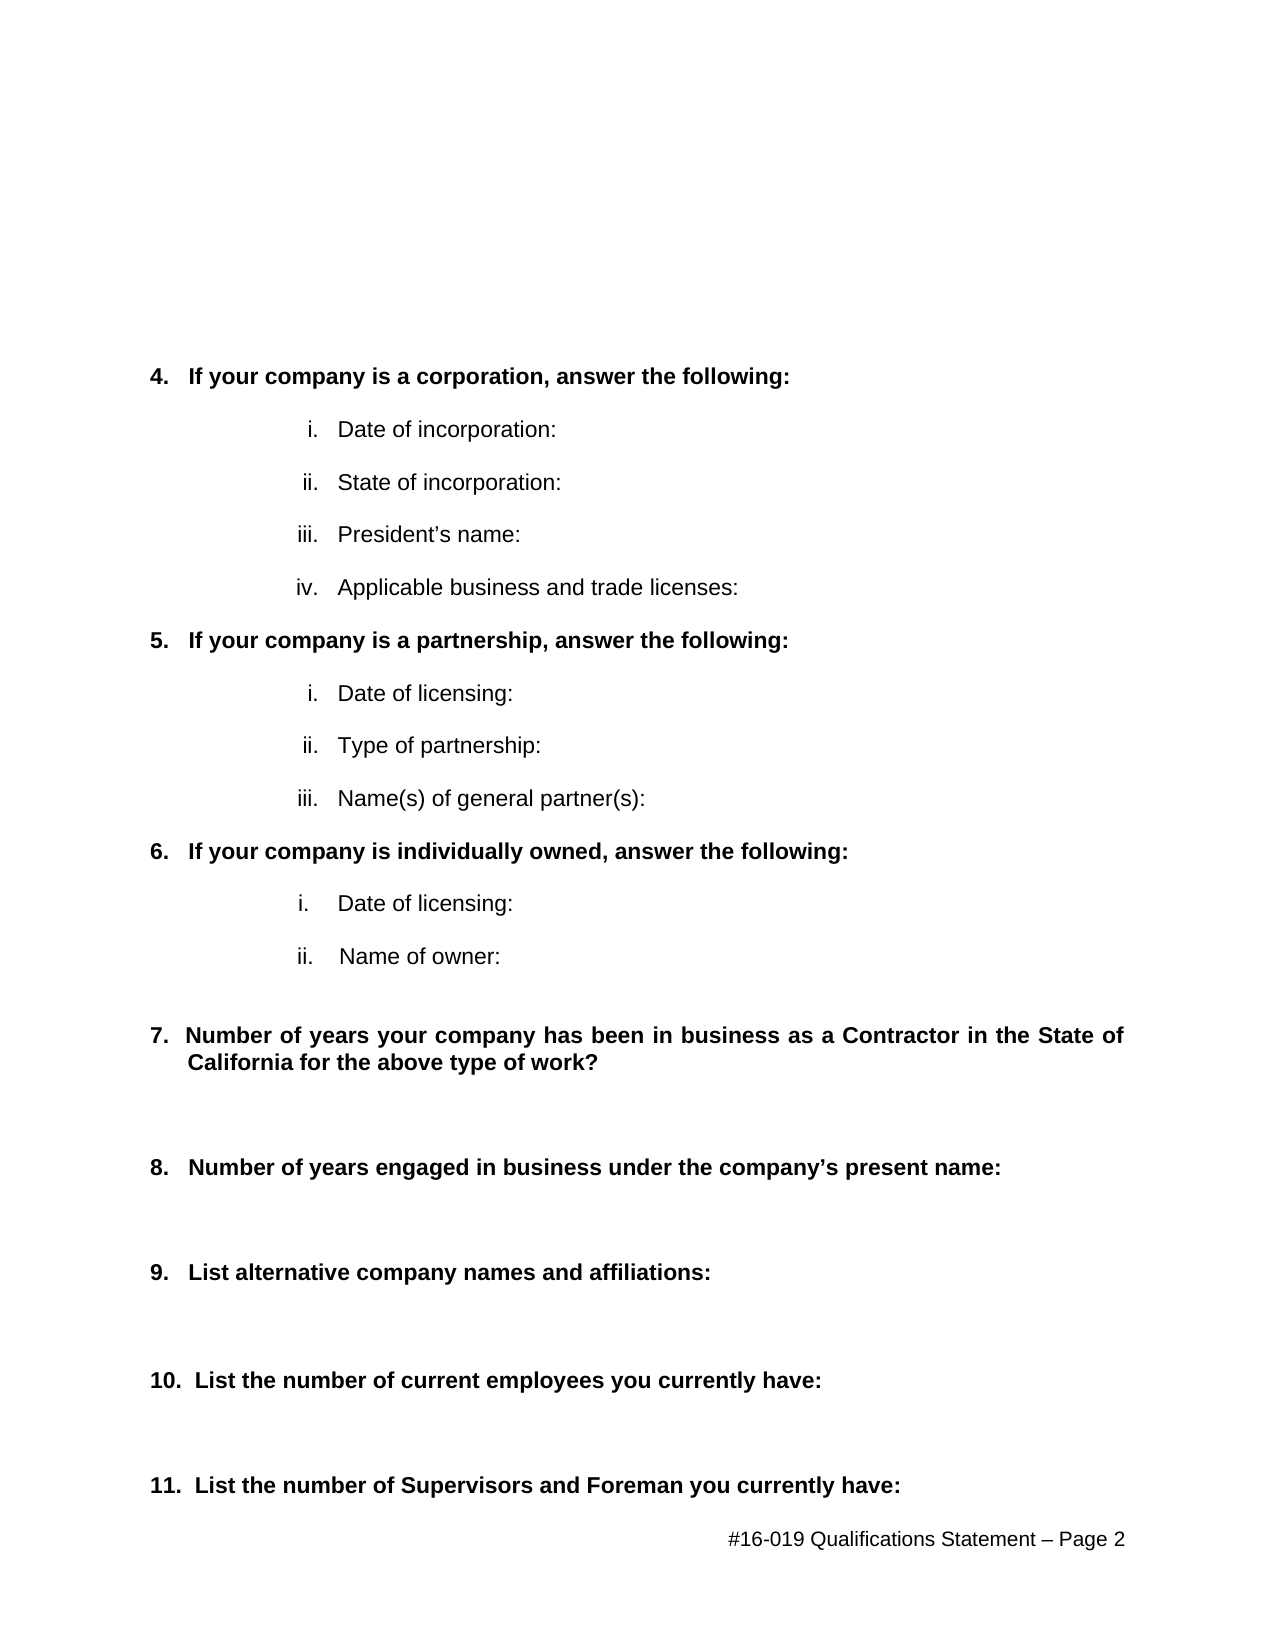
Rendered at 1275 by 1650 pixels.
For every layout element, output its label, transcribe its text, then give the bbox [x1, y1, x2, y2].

list State of incorporation: [319, 469, 1125, 495]
list 9. List alternative company names and affiliations: [150, 1259, 1125, 1286]
list 5. If your company is a partnership, answer the following: [150, 627, 1125, 653]
list 10. List the number of current employees you currently have: [150, 1367, 1125, 1393]
list Date of licensing: [309, 890, 1125, 917]
list Date of licensing: [319, 679, 1125, 706]
list Type of partnership: [319, 732, 1125, 758]
list Name(s) of general partner(s): [319, 785, 1125, 811]
list Applicable business and trade licenses: [319, 574, 1125, 600]
list Date of incorporation: [319, 416, 1125, 442]
text ii. Name of owner: [291, 943, 1125, 969]
list 8. Number of years engaged in business under the company’s present name: [150, 1154, 1125, 1180]
list 4. If your company is a corporation, answer the following: [150, 363, 1125, 389]
list 6. If your company is individually owned, answer the following: [150, 838, 1125, 864]
list President’s name: [319, 521, 1125, 548]
list 11. List the number of Supervisors and Foreman you currently have: [150, 1472, 1125, 1499]
list 7. Number of years your company has been in business as a Contractor in the State of California for the above type of work? [150, 1022, 1125, 1075]
